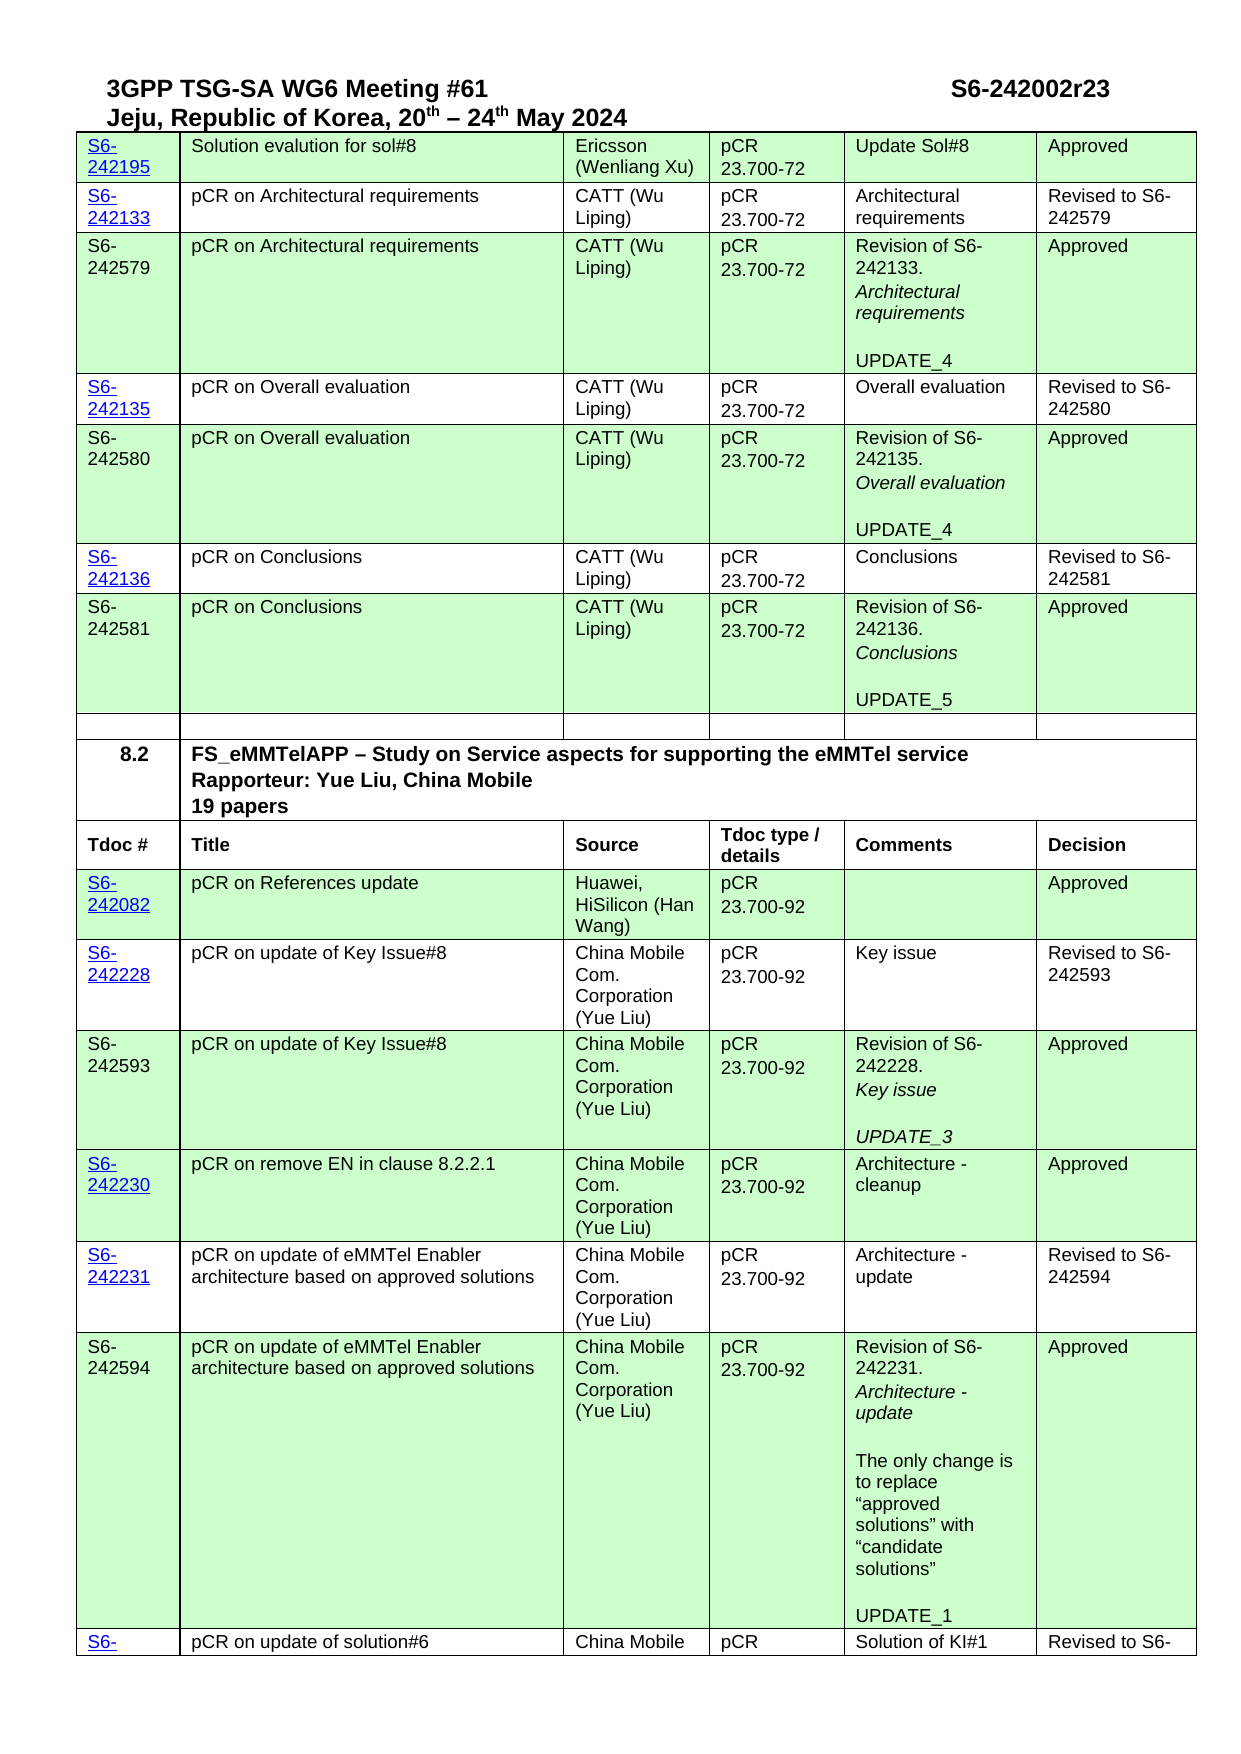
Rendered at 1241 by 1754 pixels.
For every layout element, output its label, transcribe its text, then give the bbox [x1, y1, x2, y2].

table_cell pCR on remove EN in clause 8.2.2.1 [181, 1150, 563, 1241]
table_cell pCR 23.700-72 [710, 133, 844, 182]
table_cell Key issue [845, 940, 1036, 1030]
table_cell Approved [1037, 133, 1196, 182]
table_cell CATT (Wu Liping) [564, 425, 709, 543]
table_cell pCR on References update [181, 870, 563, 939]
table_cell Revision of S6-242228. Key issue UPDATE_3 [845, 1031, 1036, 1149]
table_cell CATT (Wu Liping) [564, 594, 709, 712]
table_cell Approved [1037, 1333, 1196, 1628]
table_cell pCR 23.700-92 [710, 1242, 844, 1332]
table_cell pCR on Conclusions [181, 594, 563, 712]
table_cell [845, 870, 1036, 939]
table_cell S6-242579 [77, 233, 179, 373]
table_cell CATT (Wu Liping) [564, 544, 709, 593]
table_cell Architecture - cleanup [845, 1150, 1036, 1241]
table_cell [77, 714, 179, 739]
table_cell pCR on update of Key Issue#8 [181, 940, 563, 1030]
table_cell S6-242231 [77, 1242, 179, 1332]
table_cell pCR 23.700-72 [710, 594, 844, 712]
table_cell Architecture - update [845, 1242, 1036, 1332]
table_cell Title [181, 821, 563, 869]
table_cell pCR 23.700-72 [710, 425, 844, 543]
table_cell Approved [1037, 594, 1196, 712]
table_cell CATT (Wu Liping) [564, 183, 709, 232]
table_cell S6-242135 [77, 374, 179, 423]
table_cell Revised to S6-242581 [1037, 544, 1196, 593]
table_cell S6-242593 [77, 1031, 179, 1149]
table_cell [710, 714, 844, 739]
table_cell 8.2 [77, 740, 179, 820]
table_cell Approved [1037, 425, 1196, 543]
table_cell pCR on Architectural requirements [181, 233, 563, 373]
table_cell Solution evalution for sol#8 [181, 133, 563, 182]
table_cell Revised to S6-242594 [1037, 1242, 1196, 1332]
table_cell pCR 23.700-92 [710, 1629, 844, 1655]
table_cell Tdoc # [77, 821, 179, 869]
table_cell Revision of S6-242133. Architectural requirements UPDATE_4 [845, 233, 1036, 373]
table_cell Decision [1037, 821, 1196, 869]
table_cell pCR 23.700-72 [710, 374, 844, 423]
table_cell S6-242195 [77, 133, 179, 182]
table_cell pCR on update of Key Issue#8 [181, 1031, 563, 1149]
table_cell S6-242581 [77, 594, 179, 712]
table_cell Revision of S6-242135. Overall evaluation UPDATE_4 [845, 425, 1036, 543]
table_cell S6-242133 [77, 183, 179, 232]
table_cell CATT (Wu Liping) [564, 233, 709, 373]
table_cell Update Sol#8 [845, 133, 1036, 182]
table_cell pCR on Conclusions [181, 544, 563, 593]
table_cell Comments [845, 821, 1036, 869]
table_cell pCR on Overall evaluation [181, 374, 563, 423]
table_cell Ericsson (Wenliang Xu) [564, 133, 709, 182]
table_cell [181, 714, 563, 739]
table_cell pCR 23.700-92 [710, 1150, 844, 1241]
table_cell pCR on Overall evaluation [181, 425, 563, 543]
table_cell S6-242230 [77, 1150, 179, 1241]
table_cell pCR 23.700-72 [710, 233, 844, 373]
table_cell China Mobile Com. Corporation (Yue Liu) [564, 1031, 709, 1149]
table_cell pCR 23.700-72 [710, 544, 844, 593]
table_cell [564, 1333, 709, 1628]
table_cell [1037, 714, 1196, 739]
table_cell China Mobile Com. Corporation (Yue Liu) [564, 940, 709, 1030]
table_cell Huawei, HiSilicon (Han Wang) [564, 870, 709, 939]
table_cell Solution of KI#1 [845, 1629, 1036, 1655]
table_cell Approved [1037, 870, 1196, 939]
table_cell pCR 23.700-92 [710, 870, 844, 939]
table_cell Revision of S6-242231. Architecture - update The only change is to replace “approved solutions” with “candidate solutions” UPDATE_1 [845, 1333, 1036, 1628]
table_cell Overall evaluation [845, 374, 1036, 423]
table_cell [564, 714, 709, 739]
table_cell S6-242594 [77, 1333, 179, 1628]
table_cell Revised to S6-242593 [1037, 940, 1196, 1030]
table_cell pCR on update of eMMTel Enabler architecture based on approved solutions [181, 1242, 563, 1332]
table_cell [845, 714, 1036, 739]
table_cell pCR on Architectural requirements [181, 183, 563, 232]
table_cell Revision of S6-242136. Conclusions UPDATE_5 [845, 594, 1036, 712]
table_cell pCR on update of eMMTel Enabler architecture based on approved solutions [181, 1333, 563, 1628]
table_cell pCR 23.700-92 [710, 940, 844, 1030]
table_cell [1037, 1629, 1196, 1655]
table_cell Approved [1037, 233, 1196, 373]
table_cell Source [564, 821, 709, 869]
table_cell Approved [1037, 1031, 1196, 1149]
table_cell Revised to S6-242580 [1037, 374, 1196, 423]
table_cell FS_eMMTelAPP – Study on Service aspects for supporting the eMMTel service Rapporteur: Yue Liu, China Mobile 19 papers [181, 740, 1196, 820]
table_cell Approved [1037, 1150, 1196, 1241]
table_cell Revised to S6-242579 [1037, 183, 1196, 232]
table_cell S6-242082 [77, 870, 179, 939]
table_cell S6-242229 [77, 1629, 179, 1655]
table_cell Conclusions [845, 544, 1036, 593]
table_cell S6-242136 [77, 544, 179, 593]
table_cell S6-242228 [77, 940, 179, 1030]
table_cell China Mobile Com. Corporation (Yue Liu) [564, 1242, 709, 1332]
table_cell pCR 23.700-72 [710, 183, 844, 232]
table_cell Architectural requirements [845, 183, 1036, 232]
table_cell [181, 1629, 563, 1655]
table_cell Tdoc type / details [710, 821, 844, 869]
table_cell pCR 23.700-92 [710, 1031, 844, 1149]
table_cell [564, 1629, 709, 1655]
table_cell China Mobile Com. Corporation (Yue Liu) [564, 1150, 709, 1241]
table_cell pCR 23.700-92 [710, 1333, 844, 1628]
table_cell CATT (Wu Liping) [564, 374, 709, 423]
table_cell S6-242580 [77, 425, 179, 543]
